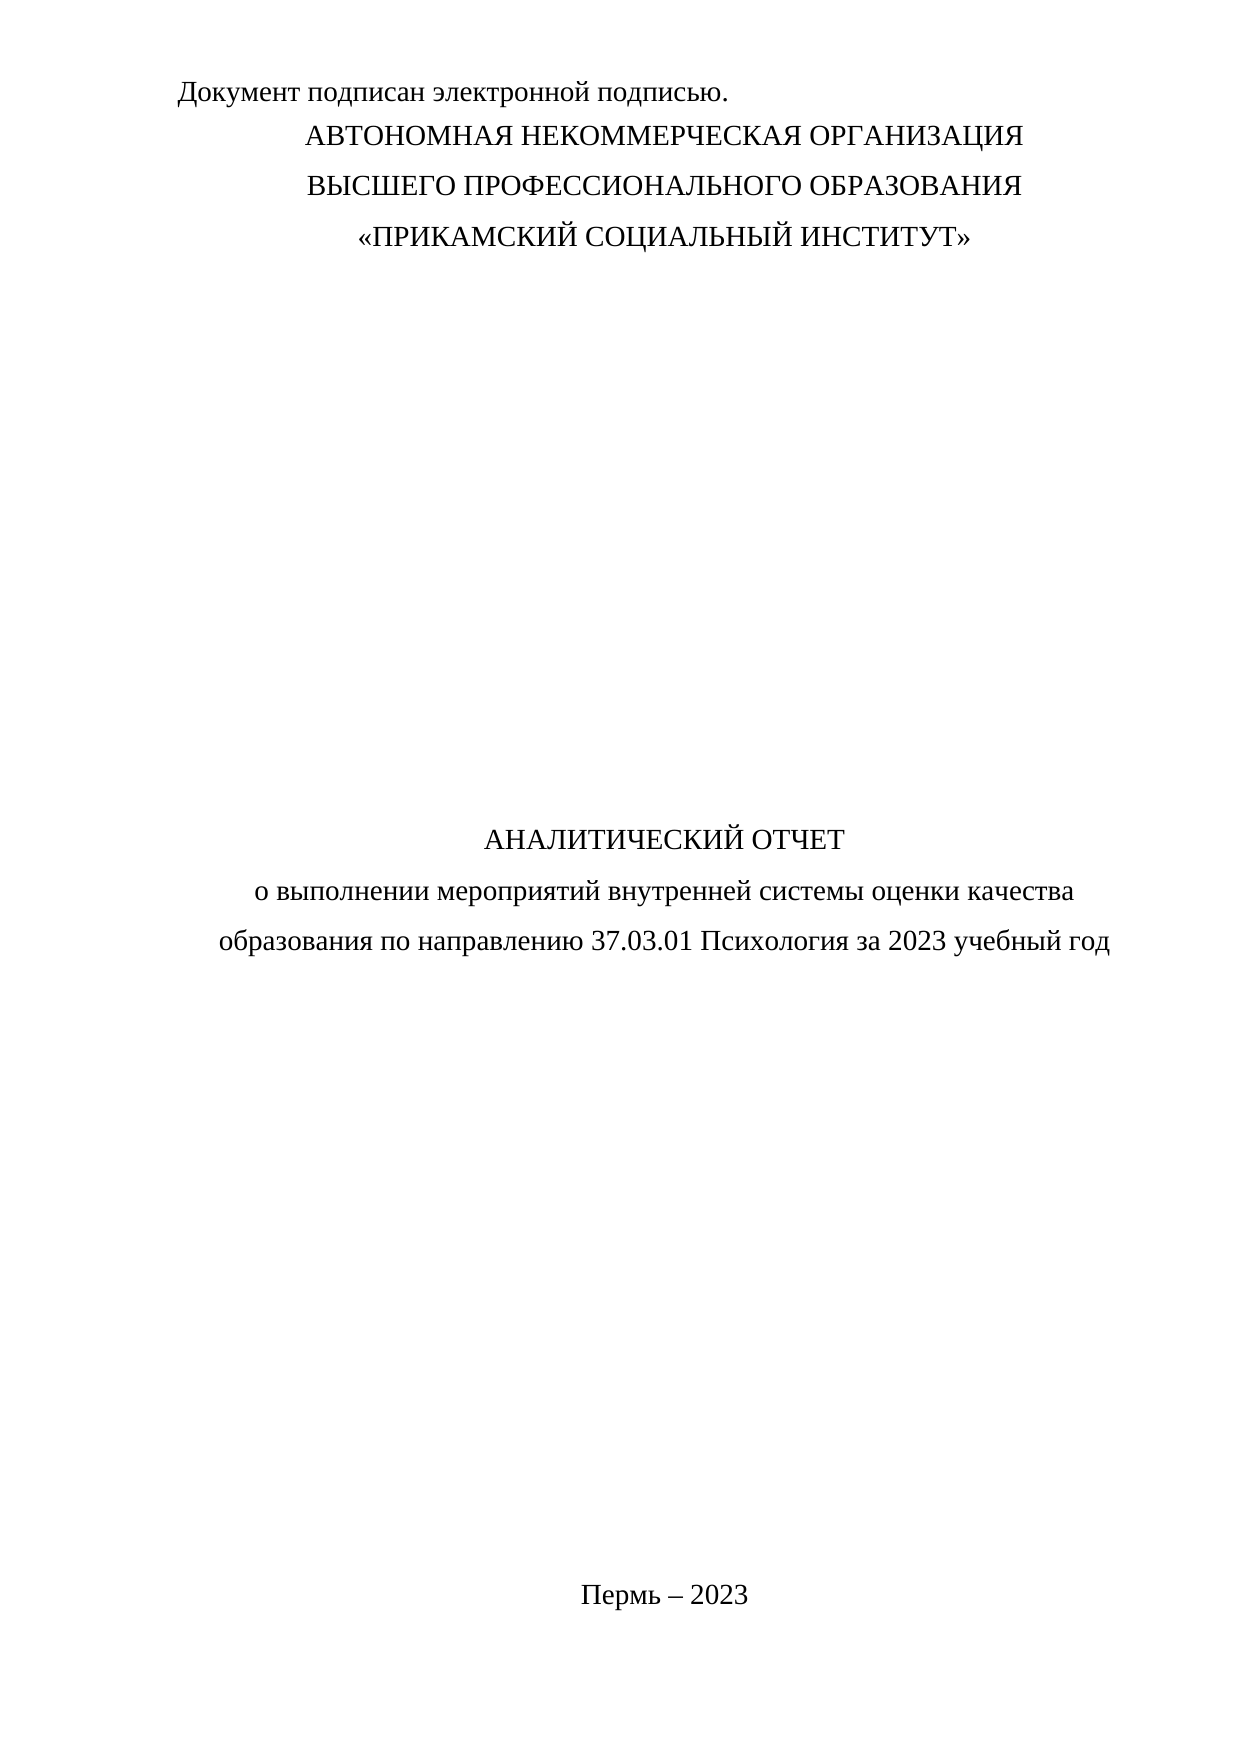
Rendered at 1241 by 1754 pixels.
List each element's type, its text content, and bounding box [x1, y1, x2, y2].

text ВЫСШЕГО ПРОФЕССИОНАЛЬНОГО ОБРАЗОВАНИЯ [177, 168, 1152, 202]
text АНАЛИТИЧЕСКИЙ ОТЧЕТ [177, 822, 1152, 856]
text «ПРИКАМСКИЙ СОЦИАЛЬНЫЙ ИНСТИТУТ» [177, 219, 1152, 252]
text Пермь – 2023 [177, 1577, 1152, 1611]
text АВТОНОМНАЯ НЕКОММЕРЧЕСКАЯ ОРГАНИЗАЦИЯ [177, 118, 1152, 152]
text о выполнении мероприятий внутренней системы оценки качества образования по направлению 37.03.01 Психология за 2023 учебный год [177, 873, 1152, 957]
